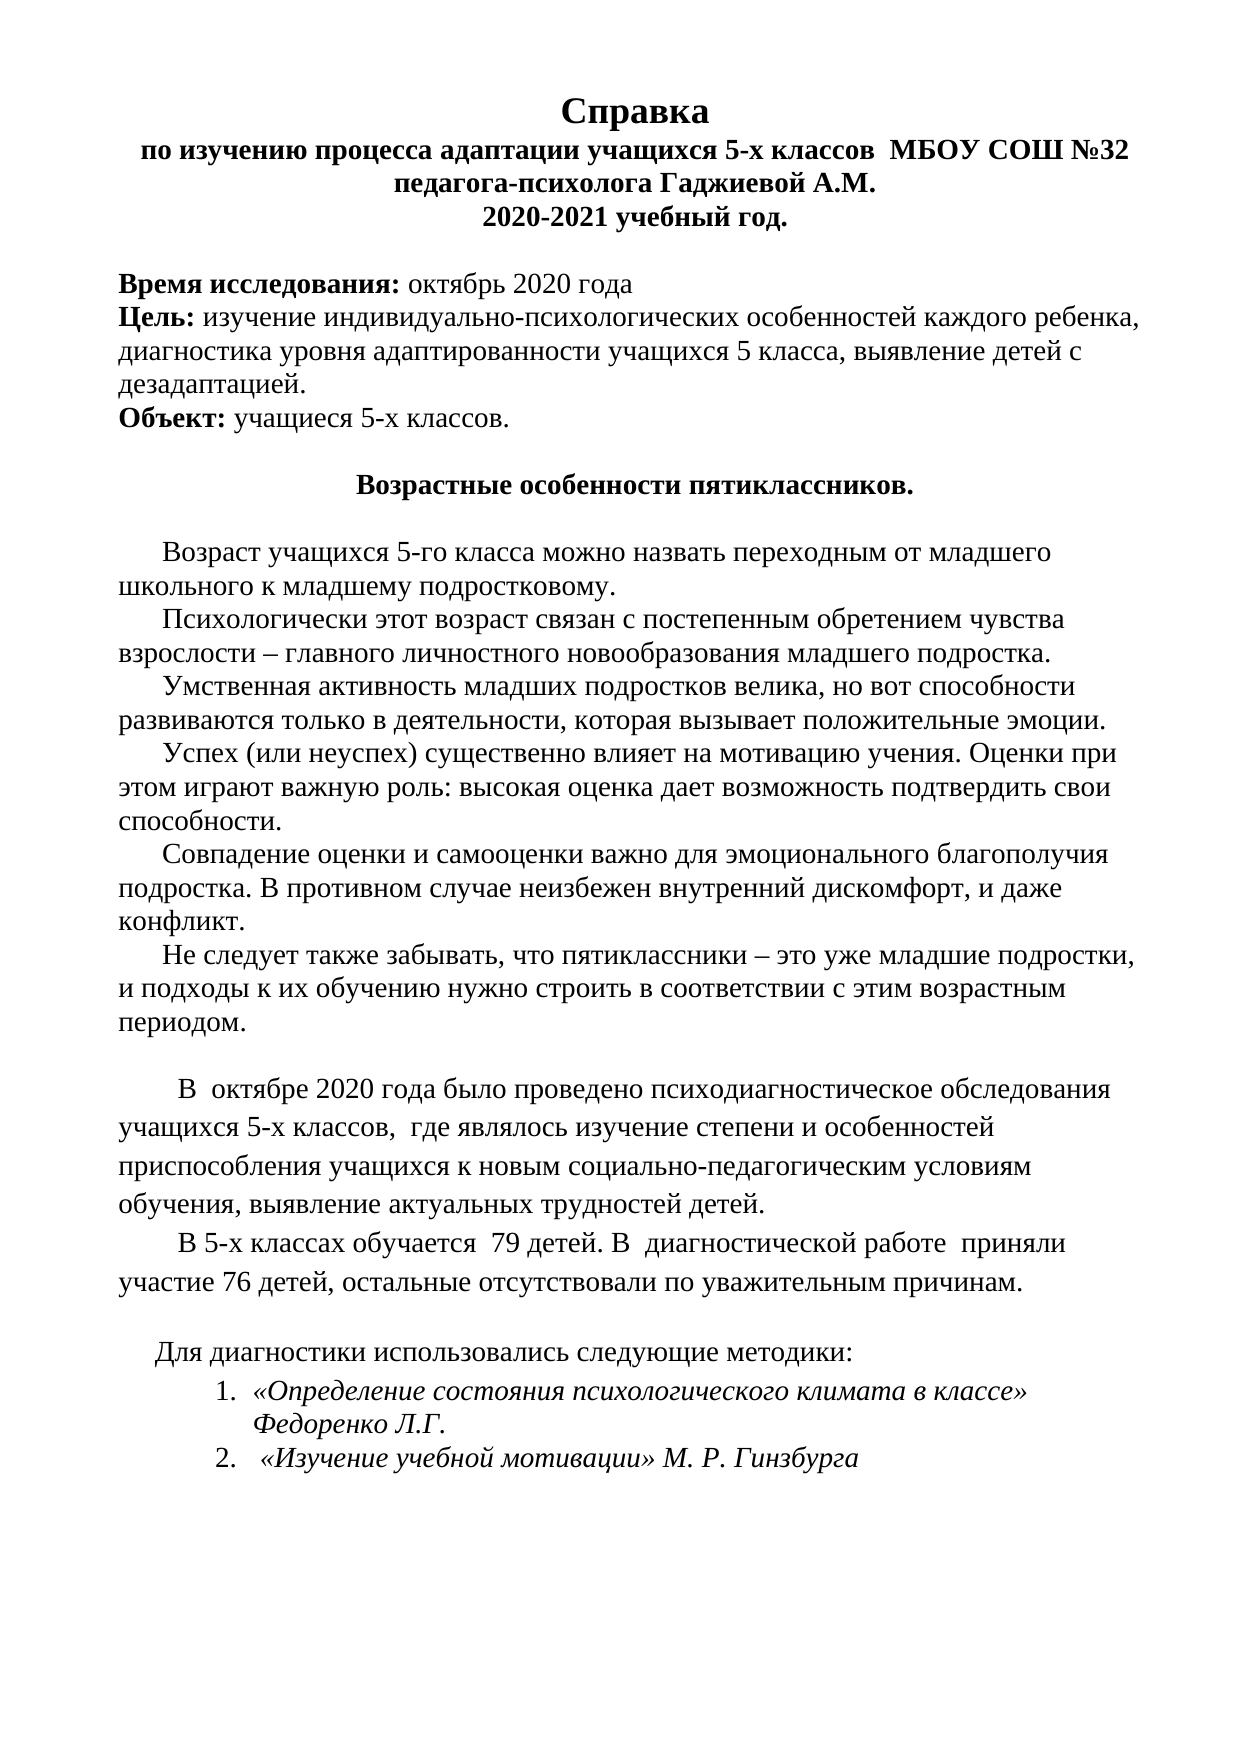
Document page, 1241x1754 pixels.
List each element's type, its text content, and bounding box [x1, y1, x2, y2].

list «Определение состояния психологического климата в классе» Федоренко Л.Г. [215, 1373, 1152, 1440]
text Успех (или неуспех) существенно влияет на мотивацию учения. Оценки при этом играют важную роль: высокая оценка дает возможность подтвердить свои способности. [118, 736, 1152, 836]
text Возраст учащихся 5-го класса можно назвать переходным от младшего школьного к младшему подростковому. [118, 534, 1152, 601]
text 2020-2021 учебный год. [118, 199, 1152, 232]
text Справка [118, 89, 1152, 132]
text Время исследования: октябрь 2020 года [118, 266, 1152, 299]
text Психологически этот возраст связан с постепенным обретением чувства взрослости – главного личностного новообразования младшего подростка. [118, 601, 1152, 668]
text Для диагностики использовались следующие методики: [118, 1334, 1152, 1368]
text В октябре 2020 года было проведено психодиагностическое обследования учащихся 5-х классов, где являлось изучение степени и особенностей приспособления учащихся к новым социально-педагогическим условиям обучения, выявление актуальных трудностей детей. [118, 1071, 1152, 1220]
text В 5-х классах обучается 79 детей. В диагностической работе приняли участие 76 детей, остальные отсутствовали по уважительным причинам. [118, 1225, 1152, 1297]
text Не следует также забывать, что пятиклассники – это уже младшие подростки, и подходы к их обучению нужно строить в соответствии с этим возрастным периодом. [118, 937, 1152, 1037]
text Объект: учащиеся 5-х классов. [118, 400, 1152, 434]
text Совпадение оценки и самооценки важно для эмоционального благополучия подростка. В противном случае неизбежен внутренний дискомфорт, и даже конфликт. [118, 836, 1152, 937]
text Умственная активность младших подростков велика, но вот способности развиваются только в деятельности, которая вызывает положительные эмоции. [118, 668, 1152, 736]
text Возрастные особенности пятиклассников. [118, 467, 1152, 501]
text по изучению процесса адаптации учащихся 5-х классов МБОУ СОШ №32 педагога-психолога Гаджиевой А.М. [118, 132, 1152, 199]
list «Изучение учебной мотивации» М. Р. Гинзбурга [215, 1440, 1152, 1473]
text Цель: изучение индивидуально-психологических особенностей каждого ребенка, диагностика уровня адаптированности учащихся 5 класса, выявление детей с дезадаптацией. [118, 299, 1152, 400]
